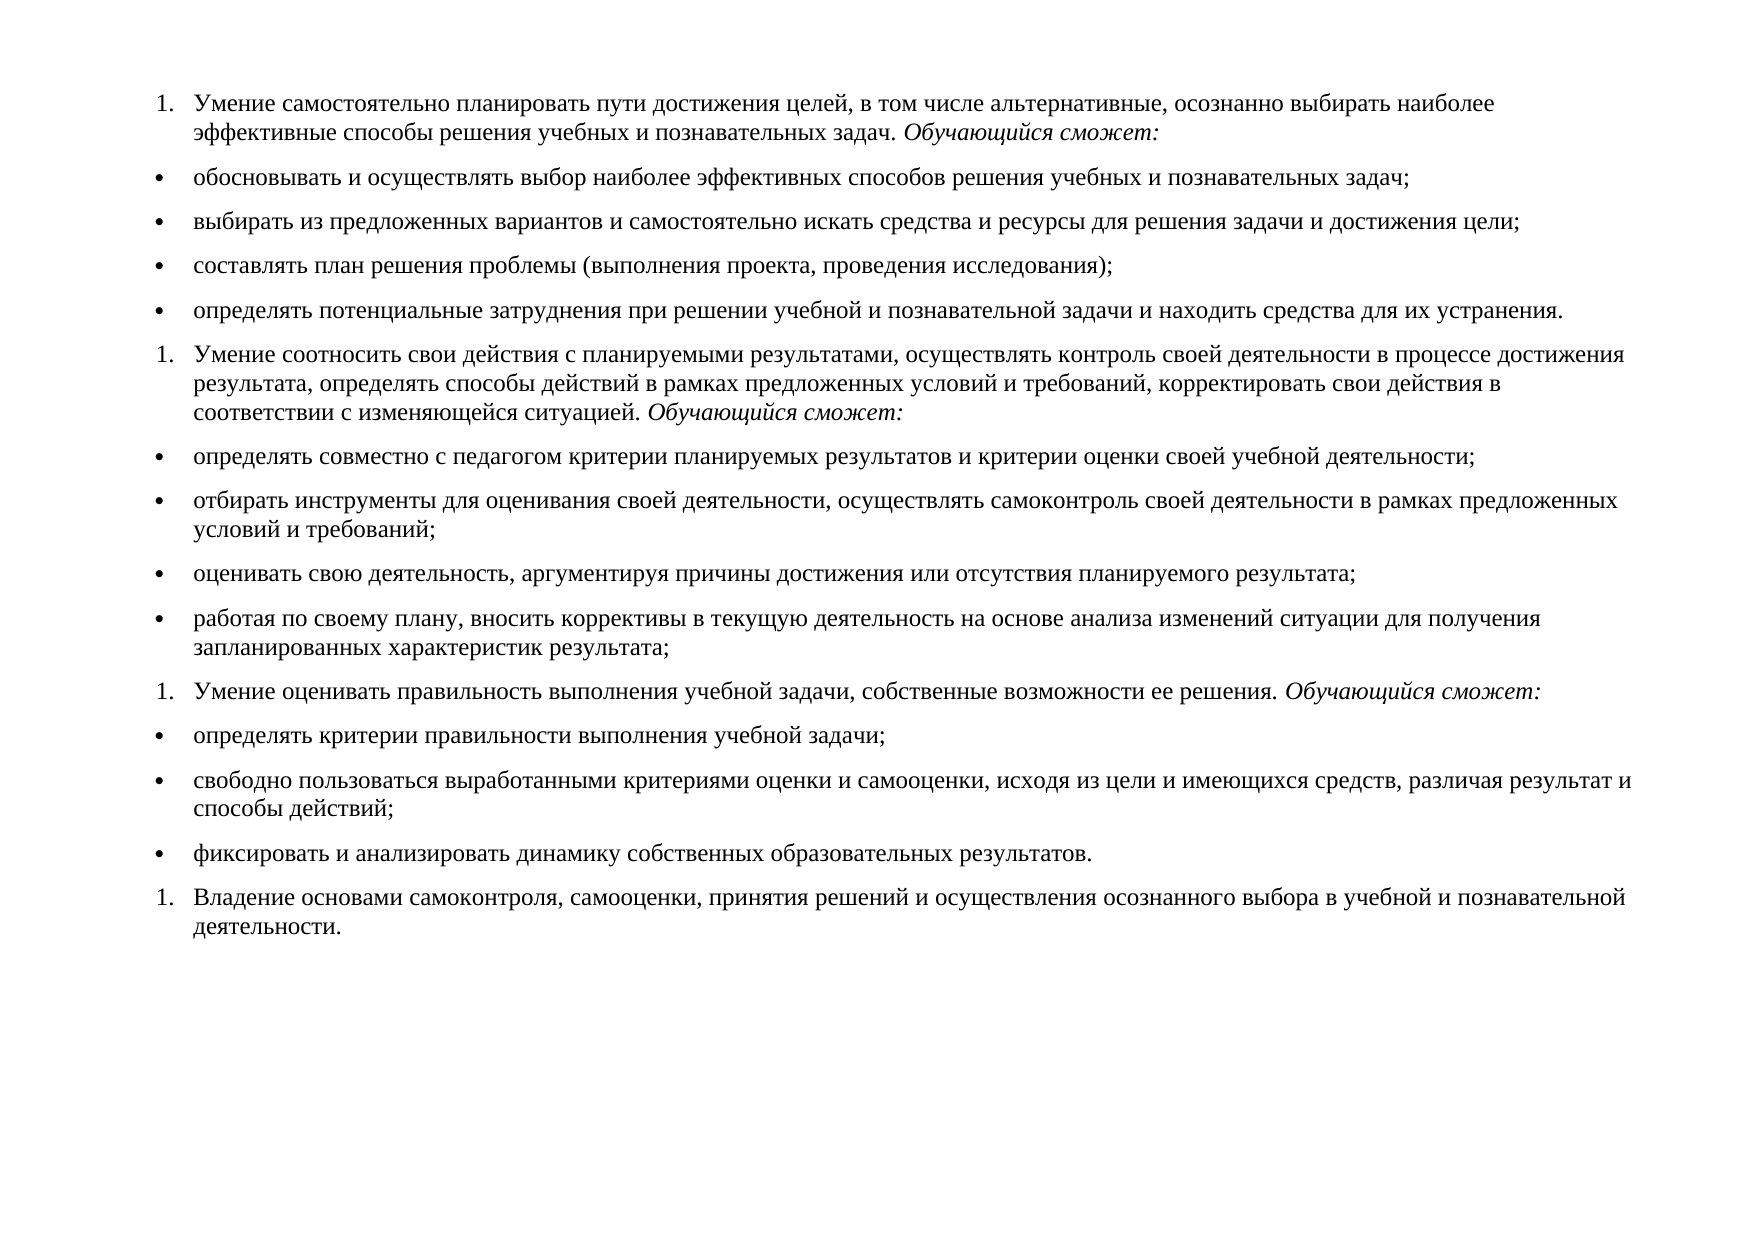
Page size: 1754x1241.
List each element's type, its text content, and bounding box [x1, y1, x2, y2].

list Умение самостоятельно планировать пути достижения целей, в том числе альтернативные, осознанно выбирать наиболее эффективные способы решения учебных и познавательных задач. Обучающийся сможет: [156, 88, 1636, 146]
list Владение основами самоконтроля, самооценки, принятия решений и осуществления осознанного выбора в учебной и познавательной деятельности. [156, 882, 1636, 940]
list работая по своему плану, вносить коррективы в текущую деятельность на основе анализа изменений ситуации для получения запланированных характеристик результата; [156, 603, 1636, 660]
list определять критерии правильности выполнения учебной задачи; [156, 720, 1636, 749]
list Умение оценивать правильность выполнения учебной задачи, собственные возможности ее решения. Обучающийся сможет: [156, 676, 1636, 705]
list обосновывать и осуществлять выбор наиболее эффективных способов решения учебных и познавательных задач; [156, 162, 1636, 190]
list определять потенциальные затруднения при решении учебной и познавательной задачи и находить средства для их устранения. [156, 295, 1636, 323]
list свободно пользоваться выработанными критериями оценки и самооценки, исходя из цели и имеющихся средств, различая результат и способы действий; [156, 765, 1636, 822]
list Умение соотносить свои действия с планируемыми результатами, осуществлять контроль своей деятельности в процессе достижения результата, определять способы действий в рамках предложенных условий и требований, корректировать свои действия в соответствии с изменяющейся ситуацией. Обучающийся сможет: [156, 339, 1636, 425]
list оценивать свою деятельность, аргументируя причины достижения или отсутствия планируемого результата; [156, 558, 1636, 587]
list составлять план решения проблемы (выполнения проекта, проведения исследования); [156, 250, 1636, 279]
list определять совместно с педагогом критерии планируемых результатов и критерии оценки своей учебной деятельности; [156, 441, 1636, 470]
list выбирать из предложенных вариантов и самостоятельно искать средства и ресурсы для решения задачи и достижения цели; [156, 206, 1636, 235]
list отбирать инструменты для оценивания своей деятельности, осуществлять самоконтроль своей деятельности в рамках предложенных условий и требований; [156, 485, 1636, 543]
list фиксировать и анализировать динамику собственных образовательных результатов. [156, 838, 1636, 867]
